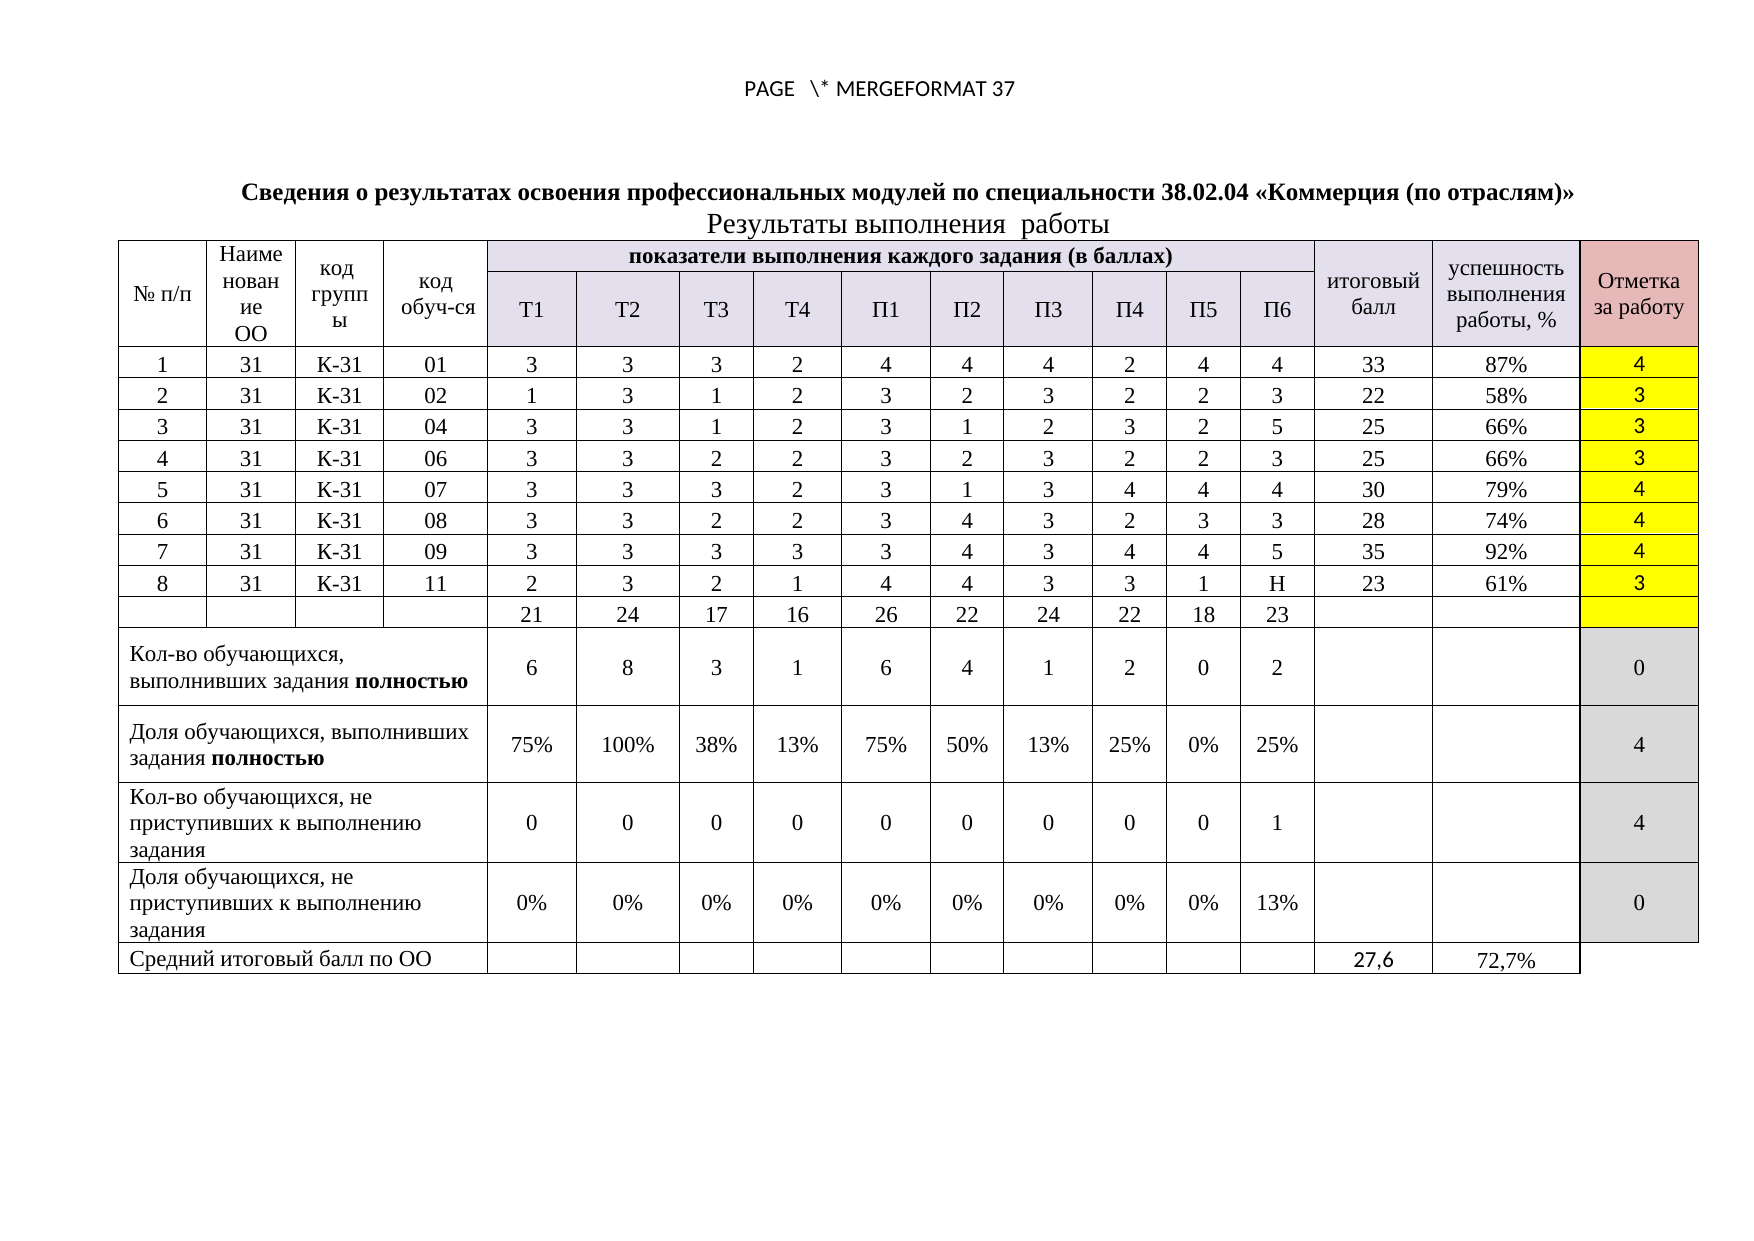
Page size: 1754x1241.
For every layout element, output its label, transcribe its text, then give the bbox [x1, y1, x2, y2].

table_cell [1433, 783, 1579, 862]
table_cell 1 [680, 410, 753, 440]
table_cell К-31 [296, 441, 383, 471]
table_cell 3 [488, 441, 576, 471]
table_cell 4 [1167, 535, 1240, 565]
table_cell итоговый балл [1315, 241, 1432, 346]
table_cell 31 [207, 410, 295, 440]
table_cell 4 [1581, 783, 1698, 862]
table_cell 30 [1315, 472, 1432, 502]
table_cell 3 [754, 535, 841, 565]
table_cell 0% [1167, 706, 1240, 782]
table_cell 0 [1167, 628, 1240, 705]
table_cell 16 [754, 597, 841, 627]
table_cell 3 [488, 472, 576, 502]
table_cell 31 [207, 347, 295, 377]
table_cell 0% [842, 863, 930, 942]
table_cell 1 [1004, 628, 1092, 705]
table_cell 61% [1433, 566, 1579, 596]
table_cell 0% [680, 863, 753, 942]
table_cell 58% [1433, 378, 1579, 408]
table_cell 100% [577, 706, 679, 782]
table_cell 72,7% [1433, 943, 1579, 973]
table_cell 4 [931, 628, 1003, 705]
table_cell 3 [488, 535, 576, 565]
table_cell 6 [488, 628, 576, 705]
table_cell 3 [577, 503, 679, 533]
table_cell 01 [384, 347, 487, 377]
table_cell 3 [577, 441, 679, 471]
table_cell 0% [931, 863, 1003, 942]
table_cell 38% [680, 706, 753, 782]
table_cell 75% [842, 706, 930, 782]
table_cell [842, 943, 930, 973]
table_cell П4 [1093, 272, 1166, 346]
table_cell 3 [842, 378, 930, 408]
table_cell 1 [488, 378, 576, 408]
table_cell 5 [119, 472, 206, 502]
table_cell К-31 [296, 347, 383, 377]
table_cell успешность выполнения работы, % [1433, 241, 1579, 346]
table_cell 2 [1093, 628, 1166, 705]
table_cell 4 [931, 347, 1003, 377]
table_cell 3 [1241, 503, 1314, 533]
table_cell 0% [754, 863, 841, 942]
table_cell [1315, 628, 1432, 705]
table_cell 33 [1315, 347, 1432, 377]
table_cell 0 [680, 783, 753, 862]
table_cell [384, 597, 487, 627]
table_cell 25 [1315, 441, 1432, 471]
table_cell 4 [842, 347, 930, 377]
table_cell [1315, 863, 1432, 942]
table_cell 2 [1093, 347, 1166, 377]
table_cell 24 [1004, 597, 1092, 627]
table_cell код группы [296, 241, 383, 346]
table_cell 2 [754, 441, 841, 471]
table_cell 3 [488, 410, 576, 440]
table_cell [296, 597, 383, 627]
table_cell 3 [577, 347, 679, 377]
table_cell 2 [1241, 628, 1314, 705]
table_cell Кол-во обучающихся, не приступивших к выполнению задания [119, 783, 487, 862]
table_cell [931, 943, 1003, 973]
table_cell 2 [1167, 378, 1240, 408]
table_cell 27,6 [1315, 943, 1432, 973]
table_cell [1433, 628, 1579, 705]
table_cell 4 [1004, 347, 1092, 377]
table_cell 13% [1241, 863, 1314, 942]
table_cell 31 [207, 535, 295, 565]
table_cell [577, 943, 679, 973]
table_cell 3 [577, 472, 679, 502]
table_cell 25 [1315, 410, 1432, 440]
table_cell 3 [1241, 441, 1314, 471]
table_cell Отметка за работу [1581, 241, 1698, 346]
table_cell 06 [384, 441, 487, 471]
table_cell 31 [207, 503, 295, 533]
table_cell 4 [1241, 347, 1314, 377]
table_cell 66% [1433, 410, 1579, 440]
table_cell 2 [754, 503, 841, 533]
table_cell П6 [1241, 272, 1314, 346]
table_cell [488, 943, 576, 973]
table_cell 2 [754, 378, 841, 408]
table_cell 2 [680, 566, 753, 596]
table_cell 18 [1167, 597, 1240, 627]
table_cell [1315, 783, 1432, 862]
table_cell 3 [1581, 410, 1698, 440]
table_cell 02 [384, 378, 487, 408]
table_cell 4 [1581, 347, 1698, 377]
table_cell 28 [1315, 503, 1432, 533]
table_cell [1315, 706, 1432, 782]
table_cell 0 [577, 783, 679, 862]
table_cell 07 [384, 472, 487, 502]
table_cell 0 [1093, 783, 1166, 862]
table_cell Доля обучающихся, не приступивших к выполнению задания [119, 863, 487, 942]
table_cell 2 [931, 441, 1003, 471]
table_cell 0% [1004, 863, 1092, 942]
table_cell 4 [931, 503, 1003, 533]
table_cell 35 [1315, 535, 1432, 565]
table_cell 0 [488, 783, 576, 862]
table_cell [1004, 943, 1092, 973]
table_cell [119, 597, 206, 627]
table_cell 3 [842, 410, 930, 440]
table_cell 3 [1167, 503, 1240, 533]
table_cell 92% [1433, 535, 1579, 565]
table_cell К-31 [296, 566, 383, 596]
table_cell 2 [754, 347, 841, 377]
table_cell К-31 [296, 503, 383, 533]
table_cell 26 [842, 597, 930, 627]
table_cell [1433, 706, 1579, 782]
table_cell 0 [842, 783, 930, 862]
table_cell 25% [1241, 706, 1314, 782]
table_cell [1093, 943, 1166, 973]
table_cell код обуч-ся [384, 241, 487, 346]
table_cell 23 [1241, 597, 1314, 627]
table_cell 4 [931, 566, 1003, 596]
table_cell № п/п [119, 241, 206, 346]
table_cell 50% [931, 706, 1003, 782]
table_cell 3 [842, 535, 930, 565]
table_cell 4 [931, 535, 1003, 565]
table_cell Н [1241, 566, 1314, 596]
table_cell 3 [1004, 535, 1092, 565]
table_cell 3 [488, 347, 576, 377]
table_cell К-31 [296, 472, 383, 502]
table_cell 3 [1581, 441, 1698, 471]
table_cell 4 [119, 441, 206, 471]
table_cell 3 [577, 378, 679, 408]
table_cell К-31 [296, 410, 383, 440]
table_cell 3 [1004, 378, 1092, 408]
table_cell 1 [680, 378, 753, 408]
table_cell 2 [1004, 410, 1092, 440]
table_cell 87% [1433, 347, 1579, 377]
table_cell [1241, 943, 1314, 973]
table_cell 0% [488, 863, 576, 942]
table_cell 0% [1093, 863, 1166, 942]
table_cell Т2 [577, 272, 679, 346]
table_cell 4 [1093, 472, 1166, 502]
table_cell 4 [1093, 535, 1166, 565]
table_header Сведения о результатах освоения профессиональных модулей по специальности 38.02.04 «Коммерция (по отраслям)» Результаты выполнения работы [118, 177, 1698, 239]
table_cell [680, 943, 753, 973]
table_cell 6 [119, 503, 206, 533]
table_cell [1167, 943, 1240, 973]
table_cell 25% [1093, 706, 1166, 782]
table_cell 0 [931, 783, 1003, 862]
table_cell 04 [384, 410, 487, 440]
table_cell 4 [1241, 472, 1314, 502]
table_cell 23 [1315, 566, 1432, 596]
table_cell 3 [680, 628, 753, 705]
table_cell 0% [1167, 863, 1240, 942]
table_cell 17 [680, 597, 753, 627]
table_cell Средний итоговый балл по ОО [119, 943, 487, 973]
table_cell показатели выполнения каждого задания (в баллах) [488, 241, 1314, 271]
table_cell 0 [1581, 628, 1698, 705]
table_cell 1 [931, 472, 1003, 502]
table_cell Кол-во обучающихся, выполнивших задания полностью [119, 628, 487, 705]
table_cell 3 [842, 441, 930, 471]
table_cell 2 [754, 410, 841, 440]
table_cell 21 [488, 597, 576, 627]
table_cell [1581, 597, 1698, 627]
table_cell 0 [1004, 783, 1092, 862]
table_cell 31 [207, 472, 295, 502]
table_cell 31 [207, 441, 295, 471]
table_cell 1 [1167, 566, 1240, 596]
table_cell 31 [207, 378, 295, 408]
table_cell 2 [119, 378, 206, 408]
table_cell 2 [754, 472, 841, 502]
table_cell 3 [1004, 503, 1092, 533]
table_cell 3 [680, 472, 753, 502]
table_cell 3 [1581, 566, 1698, 596]
table_cell 1 [754, 566, 841, 596]
table_cell 2 [931, 378, 1003, 408]
table_cell 3 [1581, 378, 1698, 408]
table_cell [1433, 597, 1579, 627]
table_cell 2 [488, 566, 576, 596]
table_cell 3 [842, 472, 930, 502]
table_cell 75% [488, 706, 576, 782]
table_cell К-31 [296, 378, 383, 408]
table_cell 2 [680, 441, 753, 471]
table_cell 3 [1004, 441, 1092, 471]
table_cell 4 [842, 566, 930, 596]
table_cell 2 [1093, 378, 1166, 408]
table_cell 31 [207, 566, 295, 596]
table_cell 8 [577, 628, 679, 705]
table_cell 3 [1004, 472, 1092, 502]
table_cell 3 [1241, 378, 1314, 408]
table_cell 2 [1167, 410, 1240, 440]
table_cell 66% [1433, 441, 1579, 471]
table_cell 3 [680, 347, 753, 377]
table_cell 11 [384, 566, 487, 596]
table_cell 22 [1315, 378, 1432, 408]
table_cell 3 [577, 535, 679, 565]
table_cell 2 [1093, 503, 1166, 533]
table_cell 0% [577, 863, 679, 942]
table_cell Т4 [754, 272, 841, 346]
table_cell 4 [1581, 535, 1698, 565]
table_cell 6 [842, 628, 930, 705]
table_cell 3 [1093, 566, 1166, 596]
table_cell К-31 [296, 535, 383, 565]
table_cell 4 [1581, 706, 1698, 782]
table_cell Доля обучающихся, выполнивших задания полностью [119, 706, 487, 782]
table_cell 0 [754, 783, 841, 862]
table_cell 4 [1581, 503, 1698, 533]
table_cell 2 [1093, 441, 1166, 471]
table_cell П5 [1167, 272, 1240, 346]
table_cell П1 [842, 272, 930, 346]
table_cell 22 [931, 597, 1003, 627]
table_cell [1433, 863, 1579, 942]
table_cell 1 [119, 347, 206, 377]
table_cell 4 [1581, 472, 1698, 502]
table_cell 1 [754, 628, 841, 705]
table_cell [207, 597, 295, 627]
table_cell Наименование ОО [207, 241, 295, 346]
table_cell 1 [1241, 783, 1314, 862]
table_cell 3 [1004, 566, 1092, 596]
table_cell [1581, 943, 1698, 973]
table_cell 22 [1093, 597, 1166, 627]
table_cell 3 [119, 410, 206, 440]
table_cell 0 [1581, 863, 1698, 942]
table_cell [754, 943, 841, 973]
table_cell 24 [577, 597, 679, 627]
table_cell 3 [577, 410, 679, 440]
table_cell 3 [1093, 410, 1166, 440]
table_cell 5 [1241, 410, 1314, 440]
table_cell 2 [680, 503, 753, 533]
table_cell 13% [754, 706, 841, 782]
table_cell 4 [1167, 472, 1240, 502]
table_cell 3 [577, 566, 679, 596]
table_cell 3 [680, 535, 753, 565]
table_cell 3 [488, 503, 576, 533]
table_cell 5 [1241, 535, 1314, 565]
table_cell 4 [1167, 347, 1240, 377]
table_cell 8 [119, 566, 206, 596]
table_cell 74% [1433, 503, 1579, 533]
table_cell 08 [384, 503, 487, 533]
table_cell 3 [842, 503, 930, 533]
table_cell 1 [931, 410, 1003, 440]
table_cell П2 [931, 272, 1003, 346]
table_cell 13% [1004, 706, 1092, 782]
table_cell 2 [1167, 441, 1240, 471]
table_cell Т3 [680, 272, 753, 346]
table_cell П3 [1004, 272, 1092, 346]
table_cell 09 [384, 535, 487, 565]
table_cell [1315, 597, 1432, 627]
table_cell 0 [1167, 783, 1240, 862]
table_cell 79% [1433, 472, 1579, 502]
table_cell 7 [119, 535, 206, 565]
table_cell Т1 [488, 272, 576, 346]
